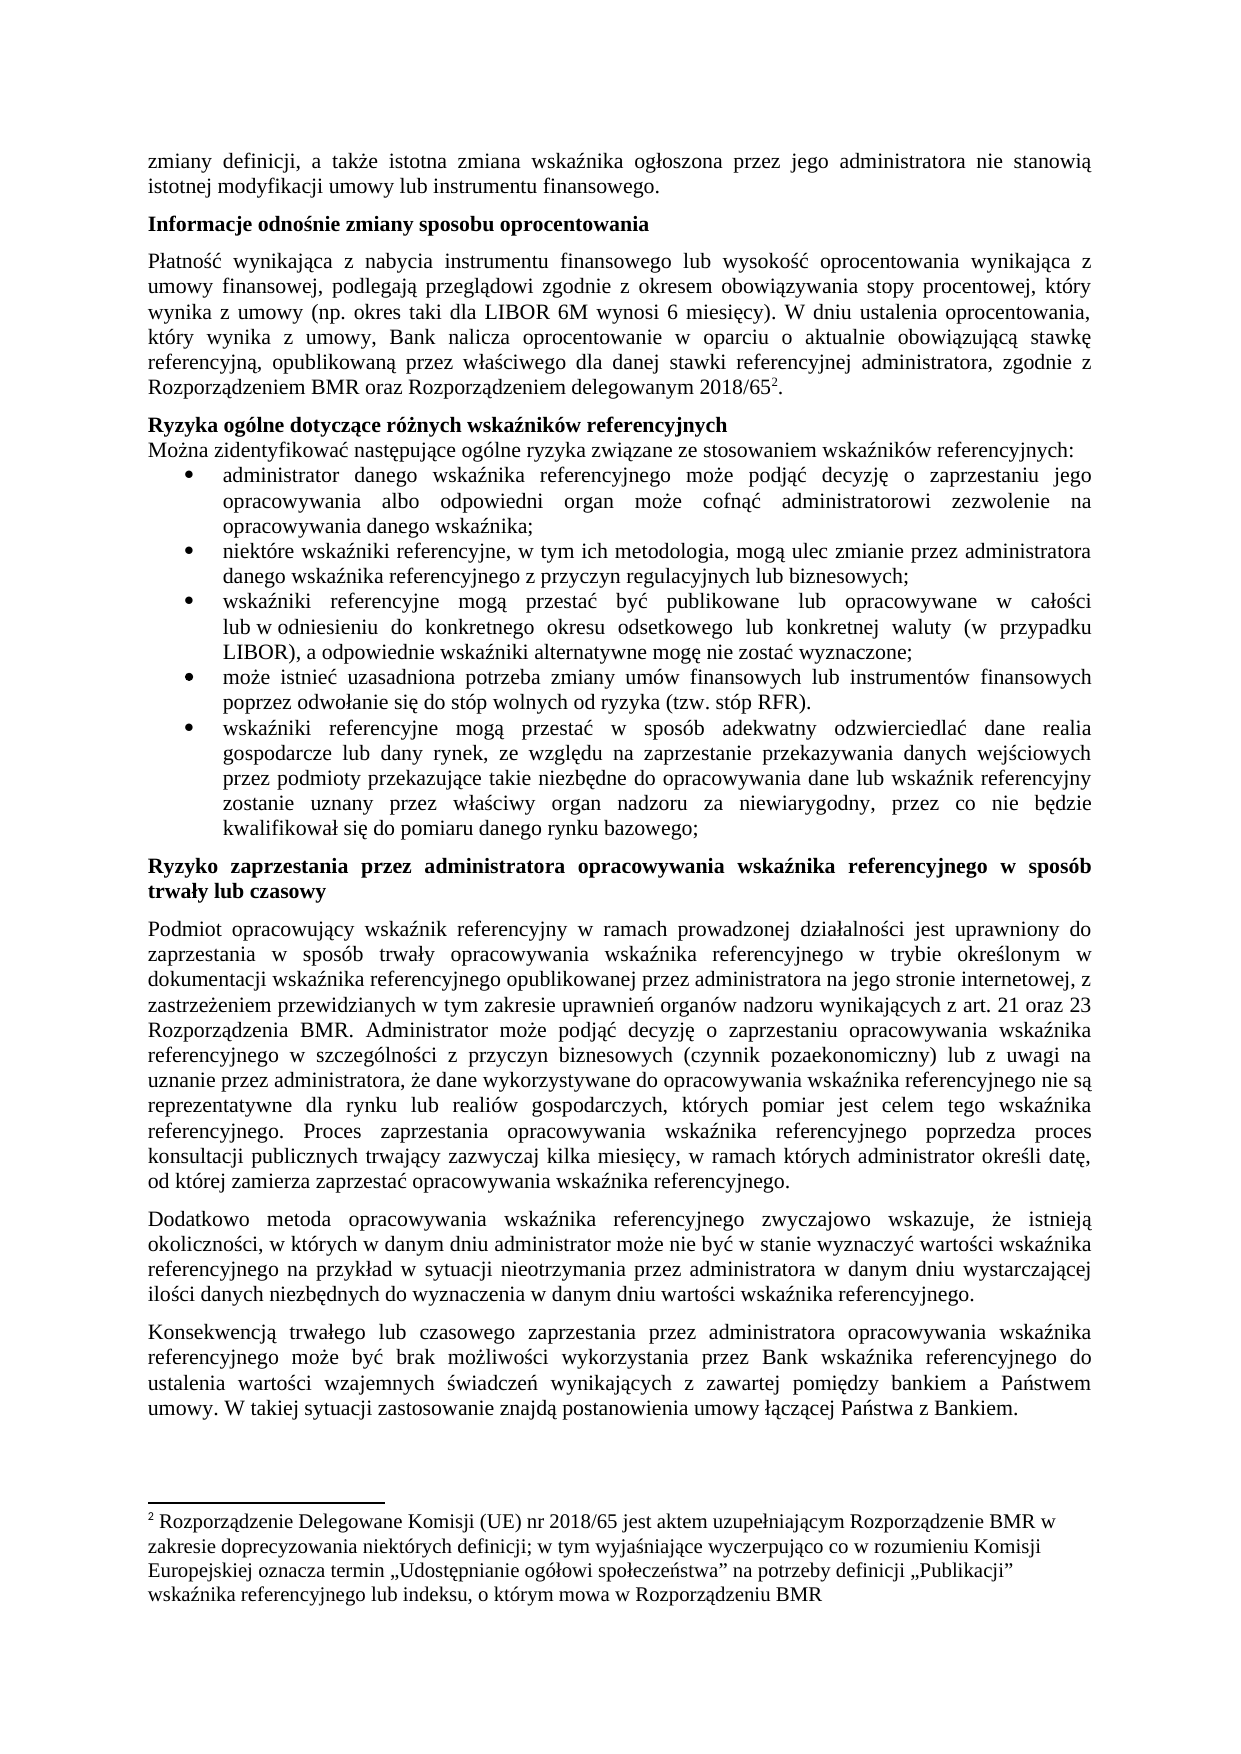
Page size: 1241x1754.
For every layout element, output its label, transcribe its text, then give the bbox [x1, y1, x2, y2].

list administrator danego wskaźnika referencyjnego może podjąć decyzję o zaprzestaniu jego opracowywania albo odpowiedni organ może cofnąć administratorowi zezwolenie na opracowywania danego wskaźnika; [185, 462, 1093, 538]
text Podmiot opracowujący wskaźnik referencyjny w ramach prowadzonej działalności jest uprawniony do zaprzestania w sposób trwały opracowywania wskaźnika referencyjnego w trybie określonym w dokumentacji wskaźnika referencyjnego opublikowanej przez administratora na jego stronie internetowej, z zastrzeżeniem przewidzianych w tym zakresie uprawnień organów nadzoru wynikających z art. 21 oraz 23 Rozporządzenia BMR. Administrator może podjąć decyzję o zaprzestaniu opracowywania wskaźnika referencyjnego w szczególności z przyczyn biznesowych (czynnik pozaekonomiczny) lub z uwagi na uznanie przez administratora, że dane wykorzystywane do opracowywania wskaźnika referencyjnego nie są reprezentatywne dla rynku lub realiów gospodarczych, których pomiar jest celem tego wskaźnika referencyjnego. Proces zaprzestania opracowywania wskaźnika referencyjnego poprzedza proces konsultacji publicznych trwający zazwyczaj kilka miesięcy, w ramach których administrator określi datę, od której zamierza zaprzestać opracowywania wskaźnika referencyjnego. [148, 916, 1093, 1193]
text Można zidentyfikować następujące ogólne ryzyka związane ze stosowaniem wskaźników referencyjnych: [148, 437, 1093, 462]
list wskaźniki referencyjne mogą przestać w sposób adekwatny odzwierciedlać dane realia gospodarcze lub dany rynek, ze względu na zaprzestanie przekazywania danych wejściowych przez podmioty przekazujące takie niezbędne do opracowywania dane lub wskaźnik referencyjny zostanie uznany przez właściwy organ nadzoru za niewiarygodny, przez co nie będzie kwalifikował się do pomiaru danego rynku bazowego; [185, 714, 1093, 841]
list niektóre wskaźniki referencyjne, w tym ich metodologia, mogą ulec zmianie przez administratora danego wskaźnika referencyjnego z przyczyn regulacyjnych lub biznesowych; [185, 538, 1093, 588]
text Dodatkowo metoda opracowywania wskaźnika referencyjnego zwyczajowo wskazuje, że istnieją okoliczności, w których w danym dniu administrator może nie być w stanie wyznaczyć wartości wskaźnika referencyjnego na przykład w sytuacji nieotrzymania przez administratora w danym dniu wystarczającej ilości danych niezbędnych do wyznaczenia w danym dniu wartości wskaźnika referencyjnego. [148, 1206, 1093, 1307]
text Płatność wynikająca z nabycia instrumentu finansowego lub wysokość oprocentowania wynikająca z umowy finansowej, podlegają przeglądowi zgodnie z okresem obowiązywania stopy procentowej, który wynika z umowy (np. okres taki dla LIBOR 6M wynosi 6 miesięcy). W dniu ustalenia oprocentowania, który wynika z umowy, Bank nalicza oprocentowanie w oparciu o aktualnie obowiązującą stawkę referencyjną, opublikowaną przez właściwego dla danej stawki referencyjnej administratora, zgodnie z Rozporządzeniem BMR oraz Rozporządzeniem delegowanym 2018/65. [148, 248, 1093, 399]
text Ryzyko zaprzestania przez administratora opracowywania wskaźnika referencyjnego w sposób trwały lub czasowy [148, 853, 1093, 903]
text Ryzyka ogólne dotyczące różnych wskaźników referencyjnych [148, 412, 1093, 437]
list może istnieć uzasadniona potrzeba zmiany umów finansowych lub instrumentów finansowych poprzez odwołanie się do stóp wolnych od ryzyka (tzw. stóp RFR). [185, 664, 1093, 714]
text Konsekwencją trwałego lub czasowego zaprzestania przez administratora opracowywania wskaźnika referencyjnego może być brak możliwości wykorzystania przez Bank wskaźnika referencyjnego do ustalenia wartości wzajemnych świadczeń wynikających z zawartej pomiędzy bankiem a Państwem umowy. W takiej sytuacji zastosowanie znajdą postanowienia umowy łączącej Państwa z Bankiem. [148, 1319, 1093, 1420]
list wskaźniki referencyjne mogą przestać być publikowane lub opracowywane w całości lub w odniesieniu do konkretnego okresu odsetkowego lub konkretnej waluty (w przypadku LIBOR), a odpowiednie wskaźniki alternatywne mogę nie zostać wyznaczone; [185, 588, 1093, 664]
text Informacje odnośnie zmiany sposobu oprocentowania [148, 211, 1093, 236]
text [148, 148, 1093, 198]
